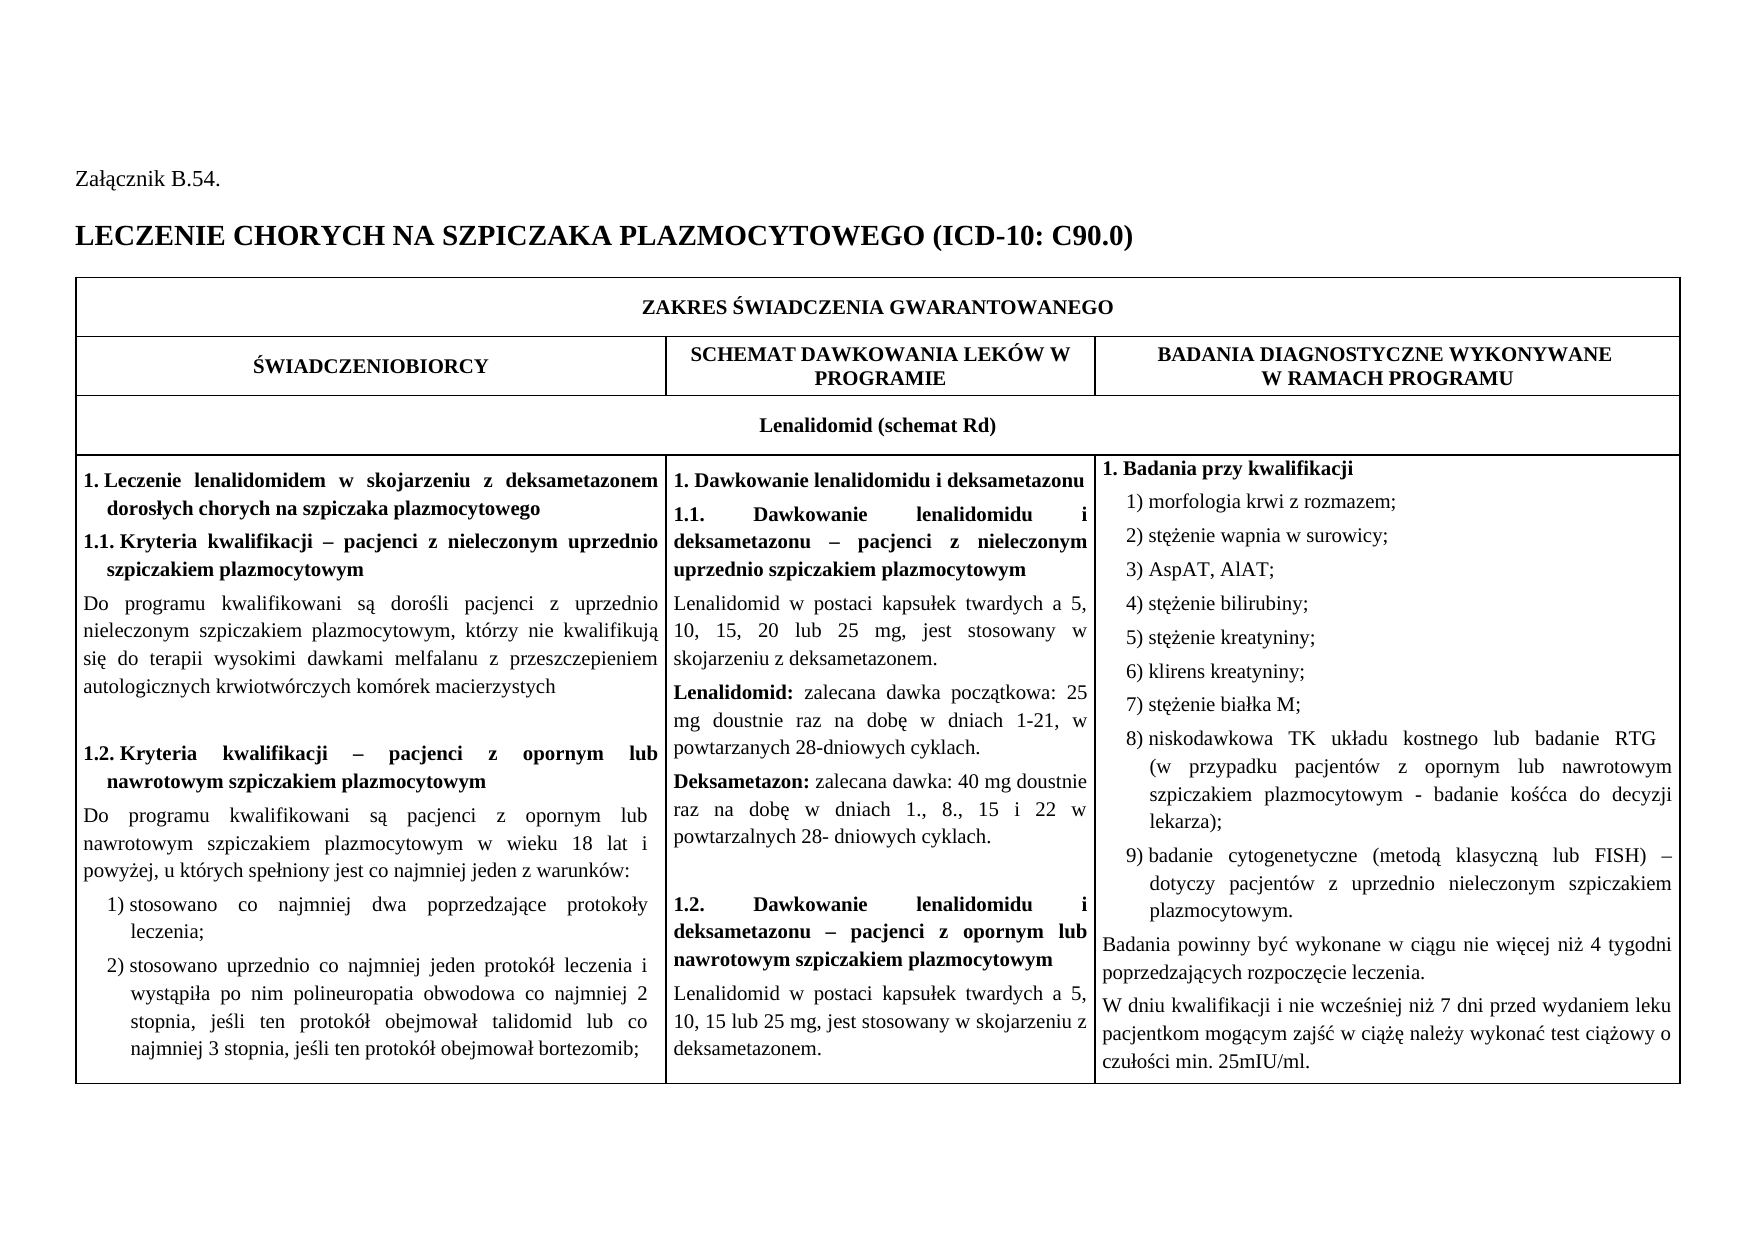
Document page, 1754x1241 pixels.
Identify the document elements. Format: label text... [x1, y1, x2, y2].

text LECZENIE CHORYCH NA SZPICZAKA PLAZMOCYTOWEGO (ICD-10: C90.0) [75, 218, 1679, 252]
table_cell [667, 456, 1094, 1083]
text Załącznik B.54. [75, 165, 1679, 192]
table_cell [1096, 456, 1679, 1083]
table_header ZAKRES ŚWIADCZENIA GWARANTOWANEGO [77, 278, 1679, 336]
table_cell SCHEMAT DAWKOWANIA LEKÓW W PROGRAMIE [667, 337, 1094, 395]
table_cell Lenalidomid (schemat Rd) [77, 396, 1679, 454]
table_cell ŚWIADCZENIOBIORCY [77, 337, 665, 395]
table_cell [77, 456, 665, 1083]
table_cell BADANIA DIAGNOSTYCZNE WYKONYWANE W RAMACH PROGRAMU [1096, 337, 1679, 395]
